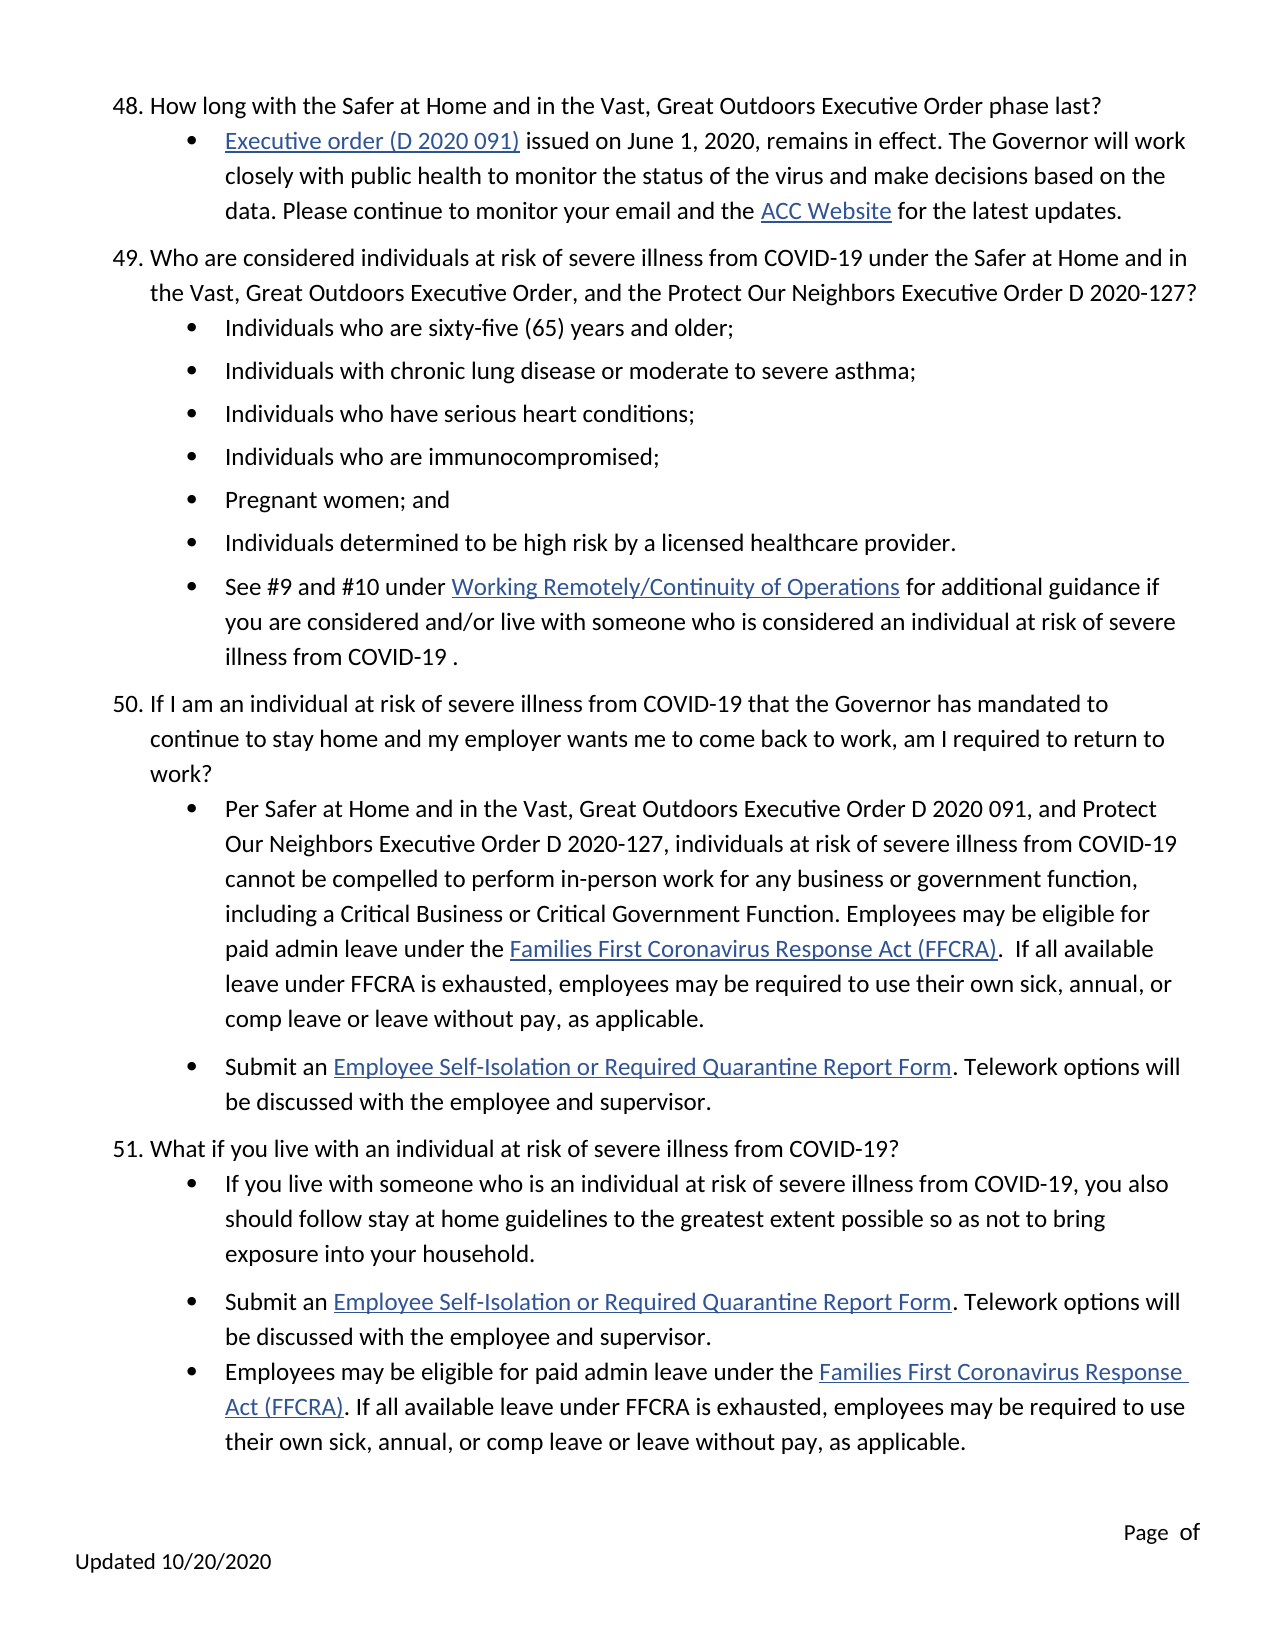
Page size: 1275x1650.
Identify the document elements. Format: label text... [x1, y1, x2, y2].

list Submit an Employee Self-Isolation or Required Quarantine Report Form. Telework options will be discussed with the employee and supervisor. [187, 1286, 1200, 1351]
list Executive order (D 2020 091) issued on June 1, 2020, remains in effect. The Governor will work closely with public health to monitor the status of the virus and make decisions based on the data. Please continue to monitor your email and the ACC Website for the latest updates. [187, 125, 1200, 226]
list Pregnant women; and [187, 484, 1200, 515]
list Submit an Employee Self-Isolation or Required Quarantine Report Form. Telework options will be discussed with the employee and supervisor. [187, 1051, 1200, 1116]
subtitle How long with the Safer at Home and in the Vast, Great Outdoors Executive Order phase last? [112, 90, 1200, 121]
list See #9 and #10 under Working Remotely/Continuity of Operations for additional guidance if you are considered and/or live with someone who is considered an individual at risk of severe illness from COVID-19 . [187, 571, 1200, 671]
subtitle Who are considered individuals at risk of severe illness from COVID-19 under the Safer at Home and in the Vast, Great Outdoors Executive Order, and the Protect Our Neighbors Executive Order D 2020-127? [112, 242, 1200, 308]
list Individuals determined to be high risk by a licensed healthcare provider. [187, 528, 1200, 558]
list Individuals who are immunocompromised; [187, 442, 1200, 472]
list Individuals with chronic lung disease or moderate to severe asthma; [187, 356, 1200, 386]
subtitle What if you live with an individual at risk of severe illness from COVID-19? [112, 1133, 1200, 1164]
subtitle If I am an individual at risk of severe illness from COVID-19 that the Governor has mandated to continue to stay home and my employer wants me to come back to work, am I required to return to work? [112, 688, 1200, 789]
list Individuals who are sixty-five (65) years and older; [187, 312, 1200, 343]
list Individuals who have serious heart conditions; [187, 398, 1200, 429]
list Employees may be eligible for paid admin leave under the Families First Coronavirus Response Act (FFCRA). If all available leave under FFCRA is exhausted, employees may be required to use their own sick, annual, or comp leave or leave without pay, as applicable. [187, 1356, 1200, 1456]
list Per Safer at Home and in the Vast, Great Outdoors Executive Order D 2020 091, and Protect Our Neighbors Executive Order D 2020-127, individuals at risk of severe illness from COVID-19 cannot be compelled to perform in-person work for any business or government function, including a Critical Business or Critical Government Function. Employees may be eligible for paid admin leave under the Families First Coronavirus Response Act (FFCRA). If all available leave under FFCRA is exhausted, employees may be required to use their own sick, annual, or comp leave or leave without pay, as applicable. [187, 793, 1200, 1034]
list If you live with someone who is an individual at risk of severe illness from COVID-19, you also should follow stay at home guidelines to the greatest extent possible so as not to bring exposure into your household. [187, 1168, 1200, 1269]
